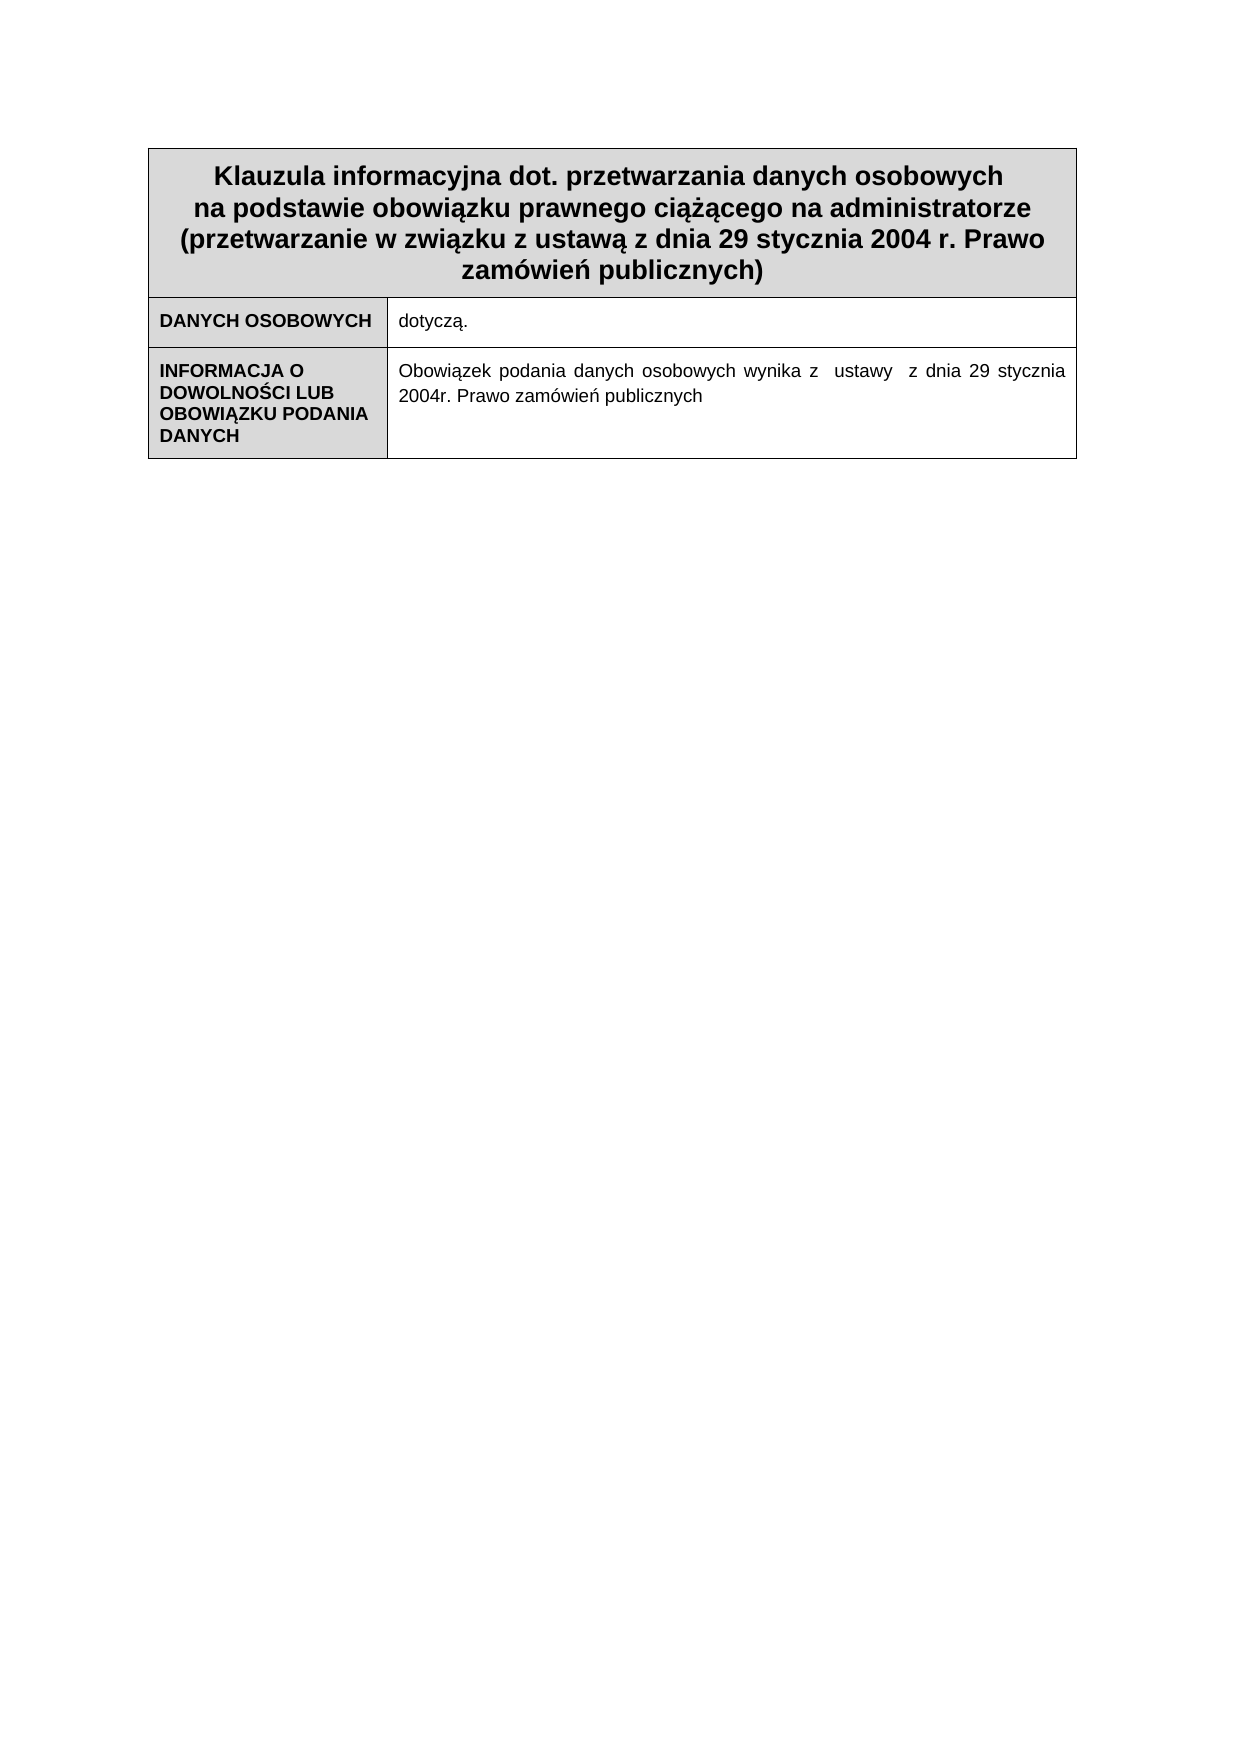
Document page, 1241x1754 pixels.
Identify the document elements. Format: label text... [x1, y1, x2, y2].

table_header Klauzula informacyjna dot. przetwarzania danych osobowych na podstawie obowiązku prawnego ciążącego na administratorze (przetwarzanie w związku z ustawą z dnia 29 stycznia 2004 r. Prawo zamówień publicznych) [149, 149, 1076, 297]
table_cell Pani/Pana dane osobowe pozyskane są bezpośrednio od osoby której dane dotyczą. [388, 298, 1076, 347]
table_cell Obowiązek podania danych osobowych wynika z ustawy z dnia 29 stycznia 2004r. Prawo zamówień publicznych [388, 348, 1076, 458]
table_cell ŹRÓDŁO POCHODZENIA DANYCH OSOBOWYCH [149, 298, 387, 347]
table_cell INFORMACJA O DOWOLNOŚCI LUB OBOWIĄZKU PODANIA DANYCH [149, 348, 387, 458]
